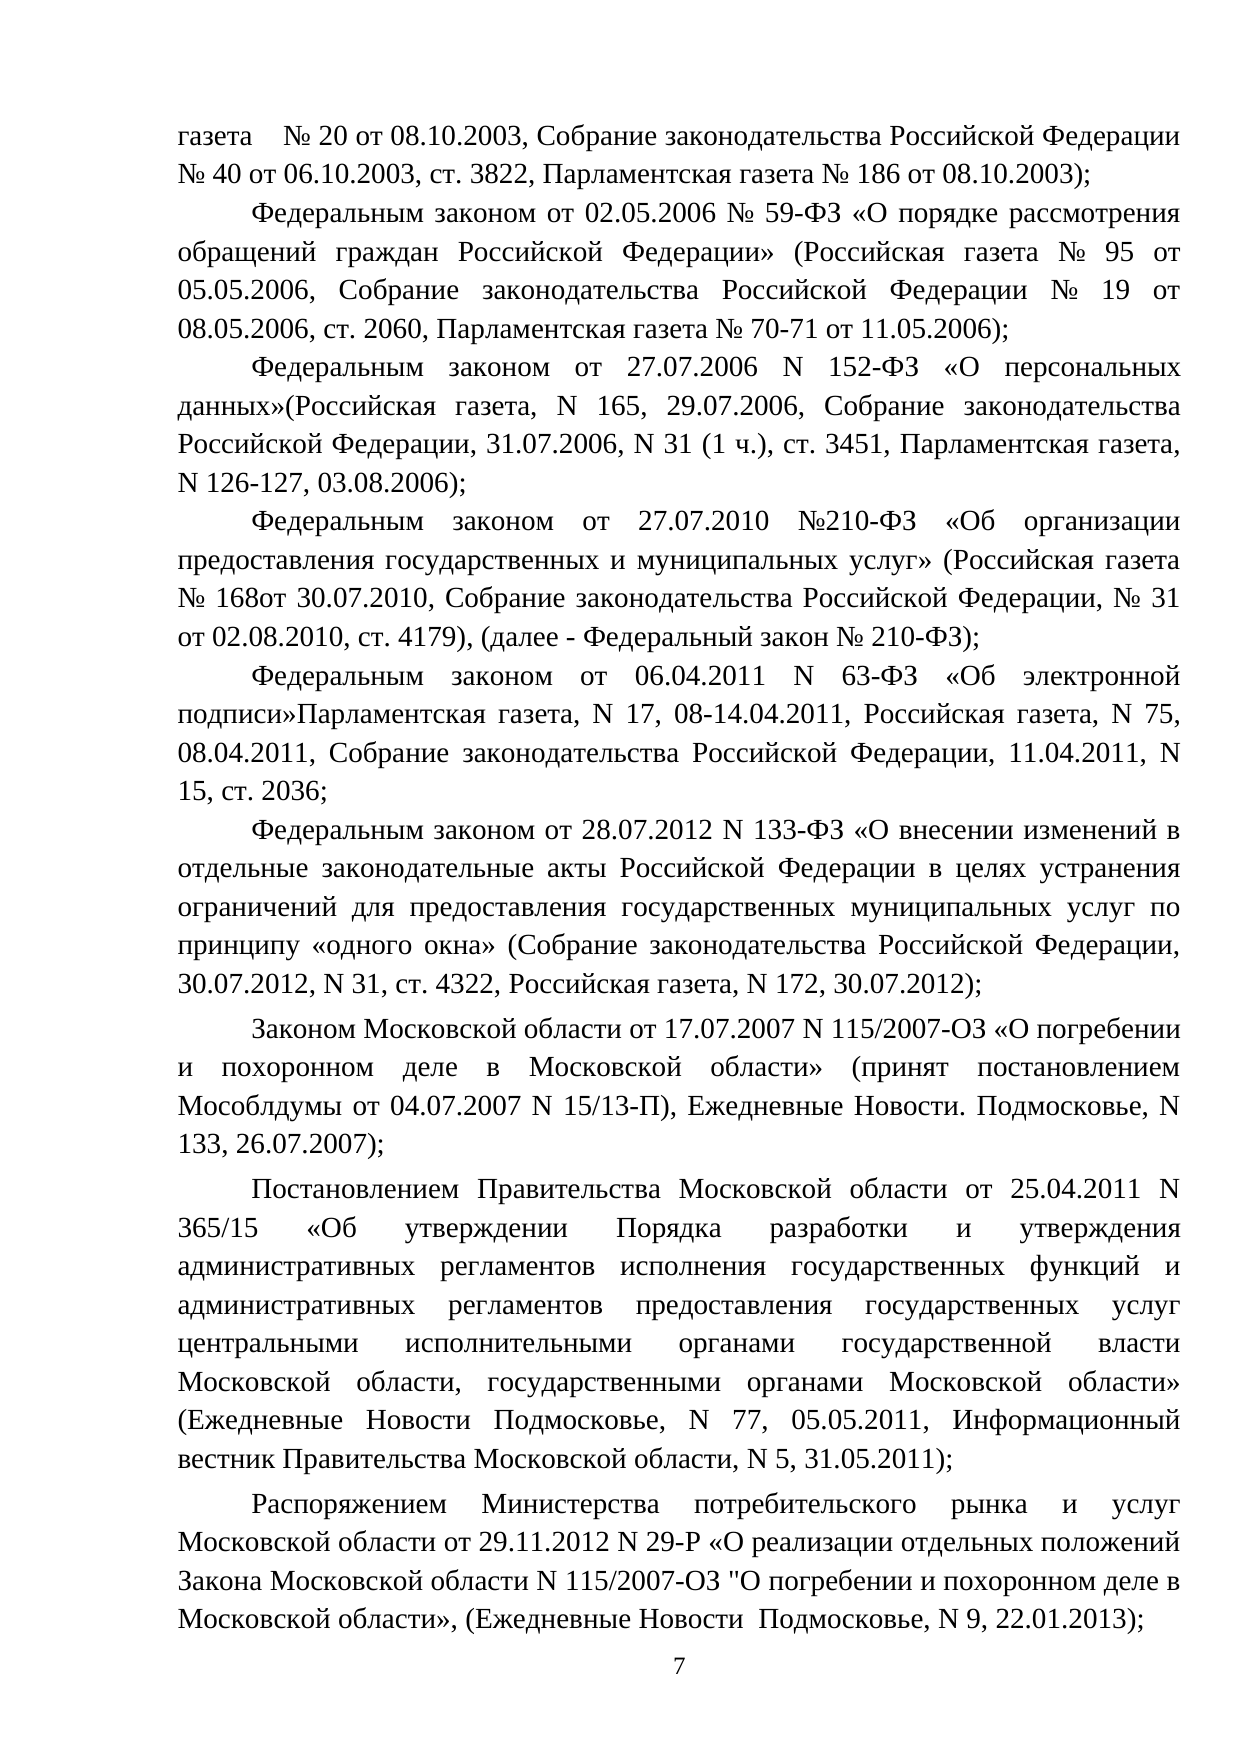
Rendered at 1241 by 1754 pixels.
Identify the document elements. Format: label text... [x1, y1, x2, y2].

text Федеральным законом от 27.07.2010 №210-ФЗ «Об организации предоставления государственных и муниципальных услуг» (Российская газета № 168от 30.07.2010, Собрание законодательства Российской Федерации, № 31 от 02.08.2010, ст. 4179), (далее - Федеральный закон № 210-ФЗ); [177, 503, 1181, 653]
text Законом Московской области от 17.07.2007 N 115/2007-ОЗ «О погребении и похоронном деле в Московской области» (принят постановлением Мособлдумы от 04.07.2007 N 15/13-П), Ежедневные Новости. Подмосковье, N 133, 26.07.2007); [177, 1011, 1181, 1160]
text Постановлением Правительства Московской области от 25.04.2011 N 365/15 «Об утверждении Порядка разработки и утверждения административных регламентов исполнения государственных функций и административных регламентов предоставления государственных услуг центральными исполнительными органами государственной власти Московской области, государственными органами Московской области» (Ежедневные Новости Подмосковье, N 77, 05.05.2011, Информационный вестник Правительства Московской области, N 5, 31.05.2011); [177, 1171, 1181, 1474]
text Федеральным законом от 27.07.2006 N 152-ФЗ «О персональных данных»(Российская газета, N 165, 29.07.2006, Собрание законодательства Российской Федерации, 31.07.2006, N 31 (1 ч.), ст. 3451, Парламентская газета, N 126-127, 03.08.2006); [177, 349, 1181, 498]
text Федеральным законом от 06.04.2011 N 63-ФЗ «Об электронной подписи»Парламентская газета, N 17, 08-14.04.2011, Российская газета, N 75, 08.04.2011, Собрание законодательства Российской Федерации, 11.04.2011, N 15, ст. 2036; [177, 658, 1181, 807]
text Федеральным законом от 02.05.2006 № 59-ФЗ «О порядке рассмотрения обращений граждан Российской Федерации» (Российская газета № 95 от 05.05.2006, Собрание законодательства Российской Федерации № 19 от 08.05.2006, ст. 2060, Парламентская газета № 70-71 от 11.05.2006); [177, 195, 1181, 344]
text Распоряжением Министерства потребительского рынка и услуг Московской области от 29.11.2012 N 29-Р «О реализации отдельных положений Закона Московской области N 115/2007-ОЗ "О погребении и похоронном деле в Московской области», (Ежедневные Новости Подмосковье, N 9, 22.01.2013); [177, 1486, 1181, 1635]
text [177, 118, 1181, 190]
text Федеральным законом от 28.07.2012 N 133-ФЗ «О внесении изменений в отдельные законодательные акты Российской Федерации в целях устранения ограничений для предоставления государственных муниципальных услуг по принципу «одного окна» (Собрание законодательства Российской Федерации, 30.07.2012, N 31, ст. 4322, Российская газета, N 172, 30.07.2012); [177, 812, 1181, 999]
